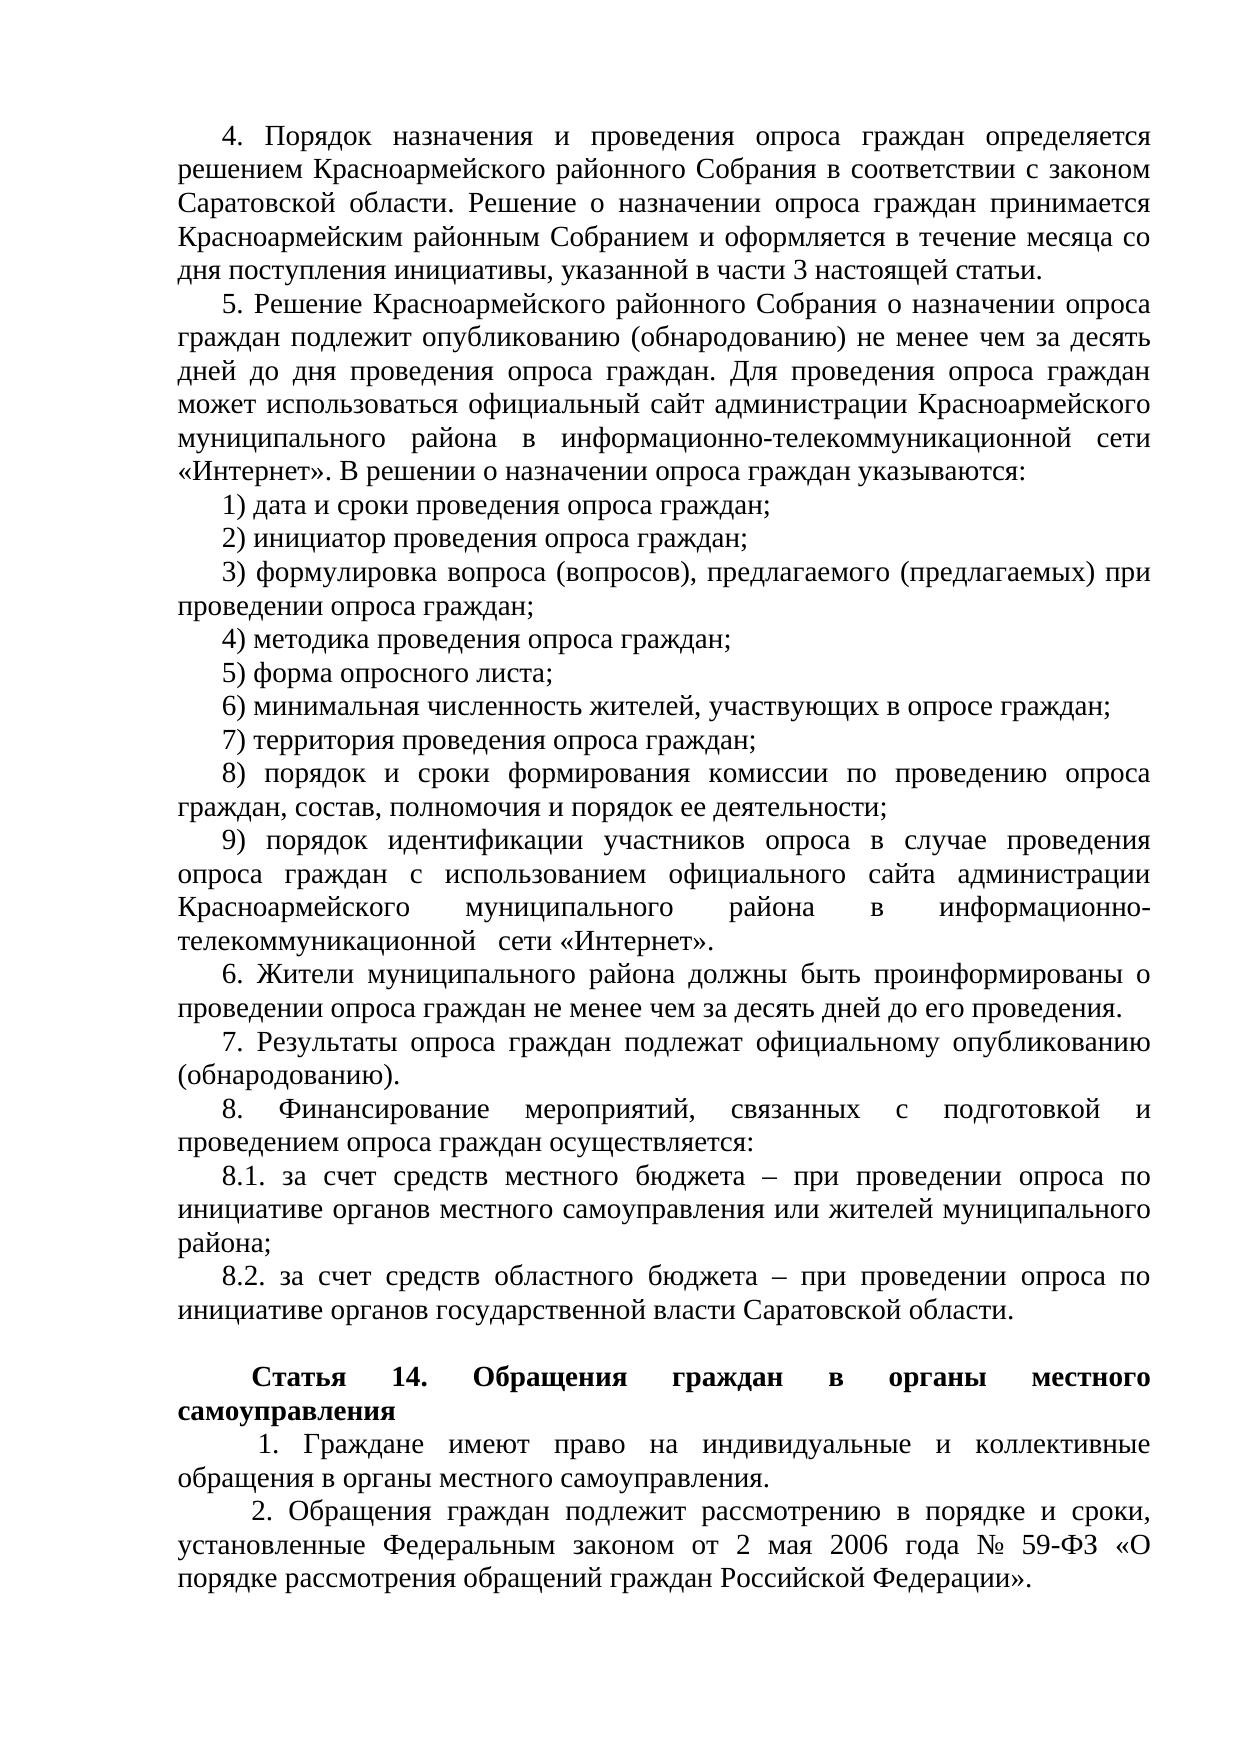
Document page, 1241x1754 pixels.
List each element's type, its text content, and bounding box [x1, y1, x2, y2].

text 7. Результаты опроса граждан подлежат официальному опубликованию (обнародованию). [177, 1024, 1152, 1091]
text 9) порядок идентификации участников опроса в случае проведения опроса граждан с использованием официального сайта администрации Красноармейского муниципального района в информационно-телекоммуникационной сети «Интернет». [177, 822, 1152, 957]
text 1) дата и сроки проведения опроса граждан; [177, 487, 1152, 521]
text 1. Граждане имеют право на индивидуальные и коллективные обращения в органы местного самоуправления. [177, 1426, 1152, 1493]
text 4) методика проведения опроса граждан; [177, 621, 1152, 655]
text 8.2. за счет средств областного бюджета – при проведении опроса по инициативе органов государственной власти Саратовской области. [177, 1258, 1152, 1326]
text 8.1. за счет средств местного бюджета – при проведении опроса по инициативе органов местного самоуправления или жителей муниципального района; [177, 1158, 1152, 1258]
text Статья 14. Обращения граждан в органы местного самоуправления [177, 1359, 1152, 1426]
text 6) минимальная численность жителей, участвующих в опросе граждан; [177, 688, 1152, 722]
text 7) территория проведения опроса граждан; [177, 722, 1152, 755]
text 2) инициатор проведения опроса граждан; [177, 521, 1152, 554]
text 4. Порядок назначения и проведения опроса граждан определяется решением Красноармейского районного Собрания в соответствии с законом Саратовской области. Решение о назначении опроса граждан принимается Красноармейским районным Собранием и оформляется в течение месяца со дня поступления инициативы, указанной в части 3 настоящей статьи. [177, 118, 1152, 286]
text 8. Финансирование мероприятий, связанных с подготовкой и проведением опроса граждан осуществляется: [177, 1091, 1152, 1158]
text 8) порядок и сроки формирования комиссии по проведению опроса граждан, состав, полномочия и порядок ее деятельности; [177, 755, 1152, 822]
text 2. Обращения граждан подлежит рассмотрению в порядке и сроки, установленные Федеральным законом от 2 мая 2006 года № 59-ФЗ «О порядке рассмотрения обращений граждан Российской Федерации». [177, 1493, 1152, 1594]
text 5) форма опросного листа; [177, 655, 1152, 688]
text 3) формулировка вопроса (вопросов), предлагаемого (предлагаемых) при проведении опроса граждан; [177, 554, 1152, 621]
text 6. Жители муниципального района должны быть проинформированы о проведении опроса граждан не менее чем за десять дней до его проведения. [177, 957, 1152, 1024]
text 5. Решение Красноармейского районного Собрания о назначении опроса граждан подлежит опубликованию (обнародованию) не менее чем за десять дней до дня проведения опроса граждан. Для проведения опроса граждан может использоваться официальный сайт администрации Красноармейского муниципального района в информационно-телекоммуникационной сети «Интернет». В решении о назначении опроса граждан указываются: [177, 286, 1152, 487]
